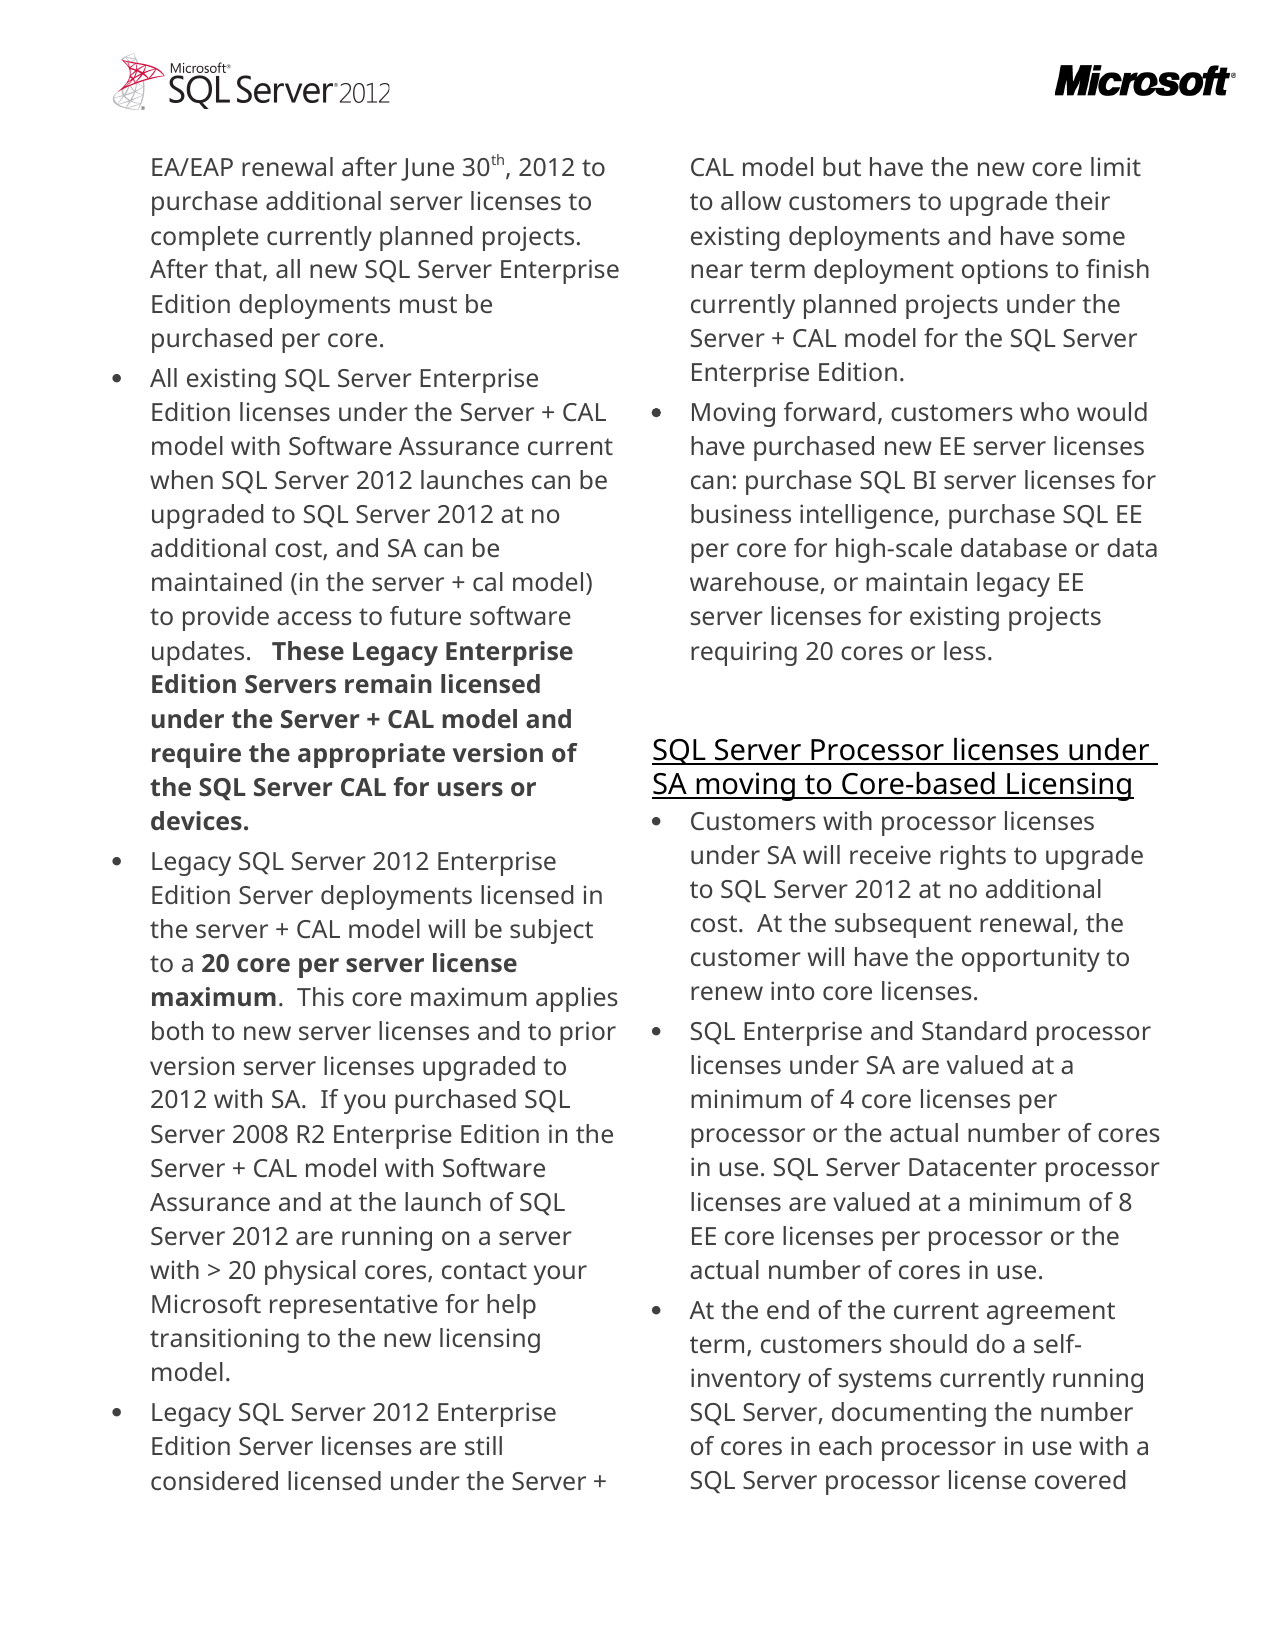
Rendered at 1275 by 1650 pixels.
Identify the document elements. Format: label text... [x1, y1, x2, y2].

text Customers with processor licenses under SA will receive rights to upgrade to SQL Server 2012 at no additional cost. At the subsequent renewal, the customer will have the opportunity to renew into core licenses. [652, 803, 1162, 1008]
text Legacy SQL Server 2012 Enterprise Edition Server licenses are still considered licensed under the Server + CAL model but have the new core limit to allow customers to upgrade their existing deployments and have some near term deployment options to finish currently planned projects under the Server + CAL model for the SQL Server Enterprise Edition. [112, 1395, 623, 1497]
text Legacy SQL Server 2012 Enterprise Edition Server licenses are still considered licensed under the Server + CAL model but have the new core limit to allow customers to upgrade their existing deployments and have some near term deployment options to finish currently planned projects under the Server + CAL model for the SQL Server Enterprise Edition. [652, 150, 1162, 388]
picture [1054, 65, 1236, 96]
picture [112, 53, 390, 110]
subtitle SQL Server Processor licenses under SA moving to Core-based Licensing [652, 732, 1162, 803]
text Legacy SQL Server 2012 Enterprise Edition Server deployments licensed in the server + CAL model will be subject to a 20 core per server license maximum. This core maximum applies both to new server licenses and to prior version server licenses upgraded to 2012 with SA. If you purchased SQL Server 2008 R2 Enterprise Edition in the Server + CAL model with Software Assurance and at the launch of SQL Server 2012 are running on a server with > 20 physical cores, contact your Microsoft representative for help transitioning to the new licensing model. [112, 844, 623, 1389]
text Moving forward, customers who would have purchased new EE server licenses can: purchase SQL BI server licenses for business intelligence, purchase SQL EE per core for high-scale database or data warehouse, or maintain legacy EE server licenses for existing projects requiring 20 cores or less. [652, 395, 1162, 667]
text SQL Enterprise and Standard processor licenses under SA are valued at a minimum of 4 core licenses per processor or the actual number of cores in use. SQL Server Datacenter processor licenses are valued at a minimum of 8 EE core licenses per processor or the actual number of cores in use. [652, 1014, 1162, 1286]
text All existing SQL Server Enterprise Edition licenses under the Server + CAL model with Software Assurance current when SQL Server 2012 launches can be upgraded to SQL Server 2012 at no additional cost, and SA can be maintained (in the server + cal model) to provide access to future software updates. These Legacy Enterprise Edition Servers remain licensed under the Server + CAL model and require the appropriate version of the SQL Server CAL for users or devices. [112, 361, 623, 837]
